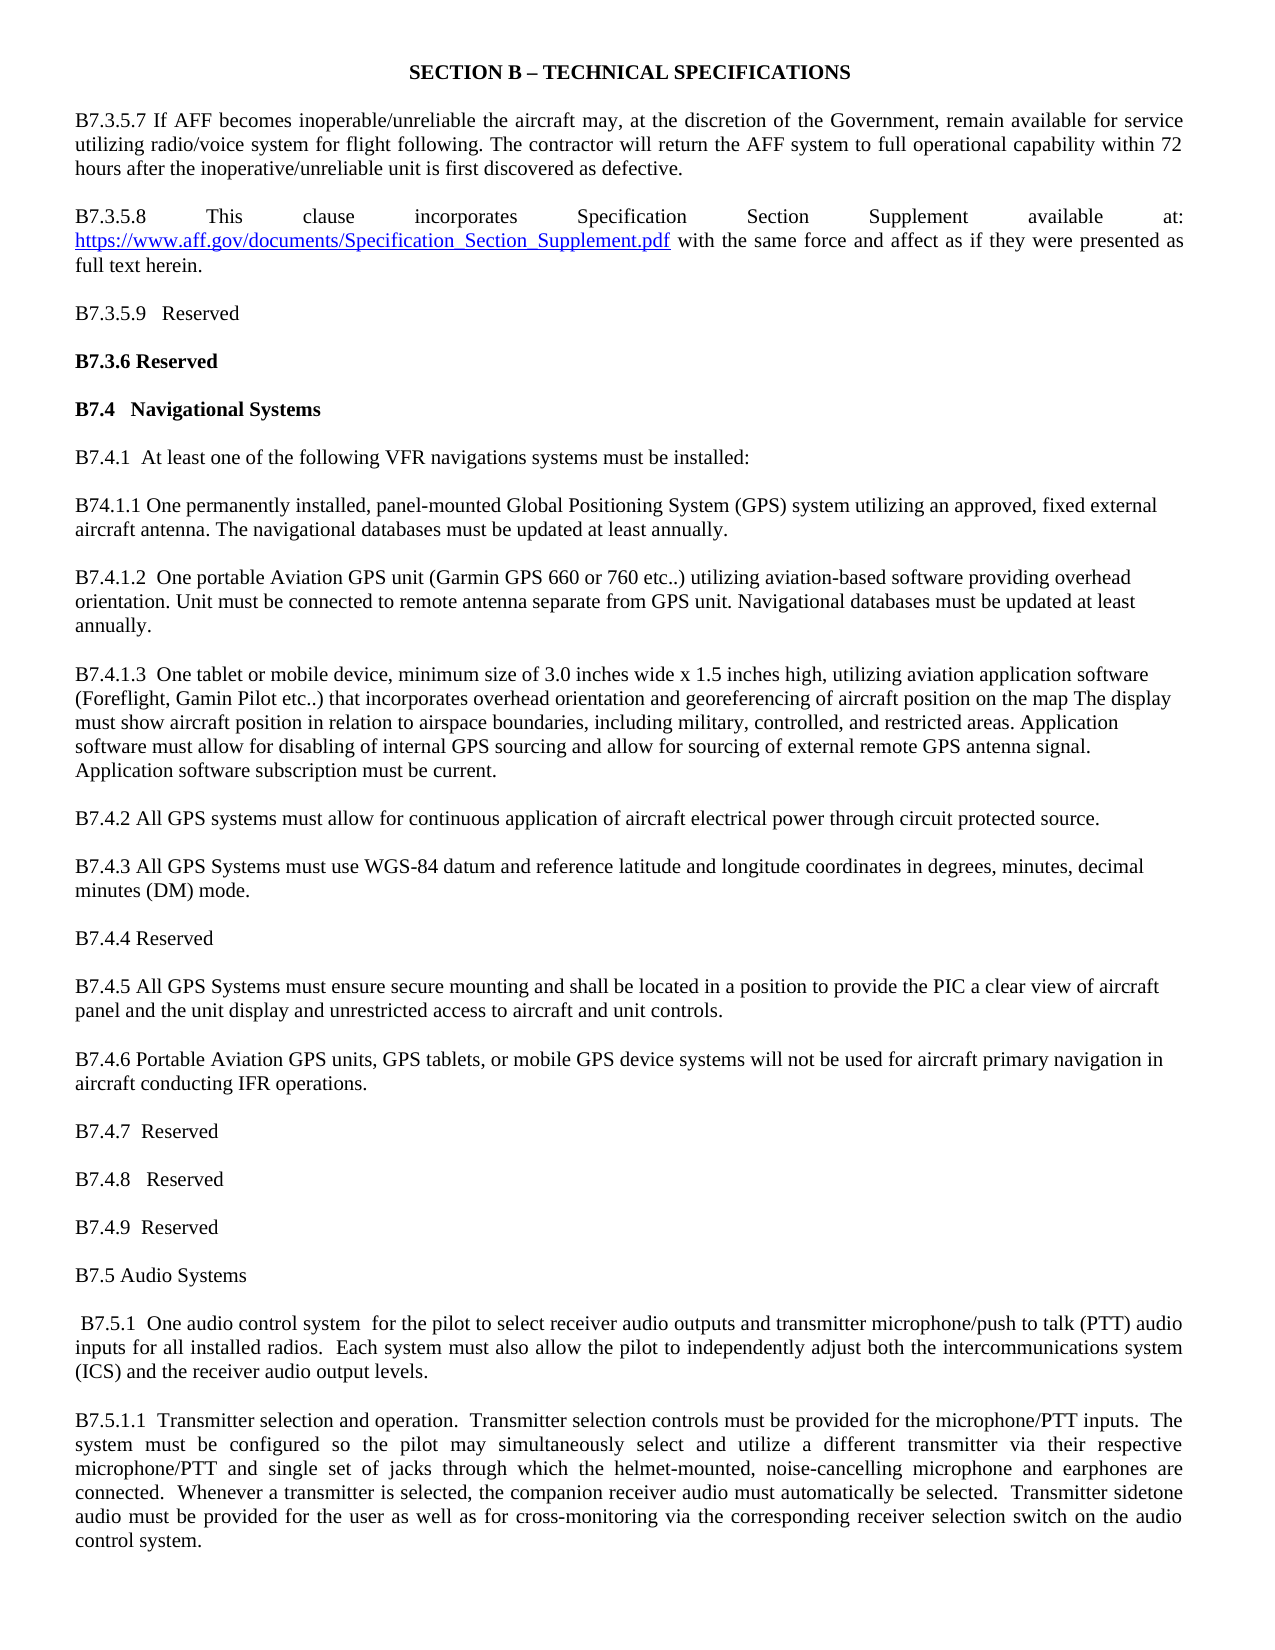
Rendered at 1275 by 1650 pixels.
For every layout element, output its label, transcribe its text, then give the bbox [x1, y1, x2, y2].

text B7.4.8 Reserved [75, 1167, 1185, 1191]
text B7.4.5 All GPS Systems must ensure secure mounting and shall be located in a position to provide the PIC a clear view of aircraft panel and the unit display and unrestricted access to aircraft and unit controls. [75, 974, 1185, 1022]
text B7.3.5.7 If AFF becomes inoperable/unreliable the aircraft may, at the discretion of the Government, remain available for service utilizing radio/voice system for flight following. The contractor will return the AFF system to full operational capability within 72 hours after the inoperative/unreliable unit is first discovered as defective. [75, 108, 1185, 180]
text B7.4.1 At least one of the following VFR navigations systems must be installed: [75, 445, 1185, 469]
text B7.5 Audio Systems [75, 1263, 1185, 1287]
text B7.5.1 One audio control system for the pilot to select receiver audio outputs and transmitter microphone/push to talk (PTT) audio inputs for all installed radios. Each system must also allow the pilot to independently adjust both the intercommunications system (ICS) and the receiver audio output levels. [75, 1311, 1185, 1383]
text B7.4.1.2 One portable Aviation GPS unit (Garmin GPS 660 or 760 etc..) utilizing aviation-based software providing overhead orientation. Unit must be connected to remote antenna separate from GPS unit. Navigational databases must be updated at least annually. [75, 565, 1185, 637]
text B7.4.2 All GPS systems must allow for continuous application of aircraft electrical power through circuit protected source. [75, 806, 1185, 830]
text B74.1.1 One permanently installed, panel-mounted Global Positioning System (GPS) system utilizing an approved, fixed external aircraft antenna. The navigational databases must be updated at least annually. [75, 493, 1185, 541]
text B7.4 Navigational Systems [75, 397, 1185, 421]
text B7.4.6 Portable Aviation GPS units, GPS tablets, or mobile GPS device systems will not be used for aircraft primary navigation in aircraft conducting IFR operations. [75, 1047, 1185, 1095]
text B7.4.3 All GPS Systems must use WGS-84 datum and reference latitude and longitude coordinates in degrees, minutes, decimal minutes (DM) mode. [75, 854, 1185, 902]
text B7.3.5.9 Reserved [75, 301, 1185, 325]
text B7.3.6 Reserved [75, 349, 1185, 373]
text B7.4.9 Reserved [75, 1215, 1185, 1239]
text B7.4.4 Reserved [75, 926, 1185, 950]
text B7.3.5.8 This clause incorporates Specification Section Supplement available at: https://www.aff.gov/documents/Specification_Section_Supplement.pdf with the same force and affect as if they were presented as full text herein. [75, 204, 1185, 277]
text B7.4.7 Reserved [75, 1119, 1185, 1143]
text B7.4.1.3 One tablet or mobile device, minimum size of 3.0 inches wide x 1.5 inches high, utilizing aviation application software (Foreflight, Gamin Pilot etc..) that incorporates overhead orientation and georeferencing of aircraft position on the map The display must show aircraft position in relation to airspace boundaries, including military, controlled, and restricted areas. Application software must allow for disabling of internal GPS sourcing and allow for sourcing of external remote GPS antenna signal. Application software subscription must be current. [75, 662, 1185, 782]
text B7.5.1.1 Transmitter selection and operation. Transmitter selection controls must be provided for the microphone/PTT inputs. The system must be configured so the pilot may simultaneously select and utilize a different transmitter via their respective microphone/PTT and single set of jacks through which the helmet-mounted, noise-cancelling microphone and earphones are connected. Whenever a transmitter is selected, the companion receiver audio must automatically be selected. Transmitter sidetone audio must be provided for the user as well as for cross-monitoring via the corresponding receiver selection switch on the audio control system. [75, 1407, 1185, 1552]
